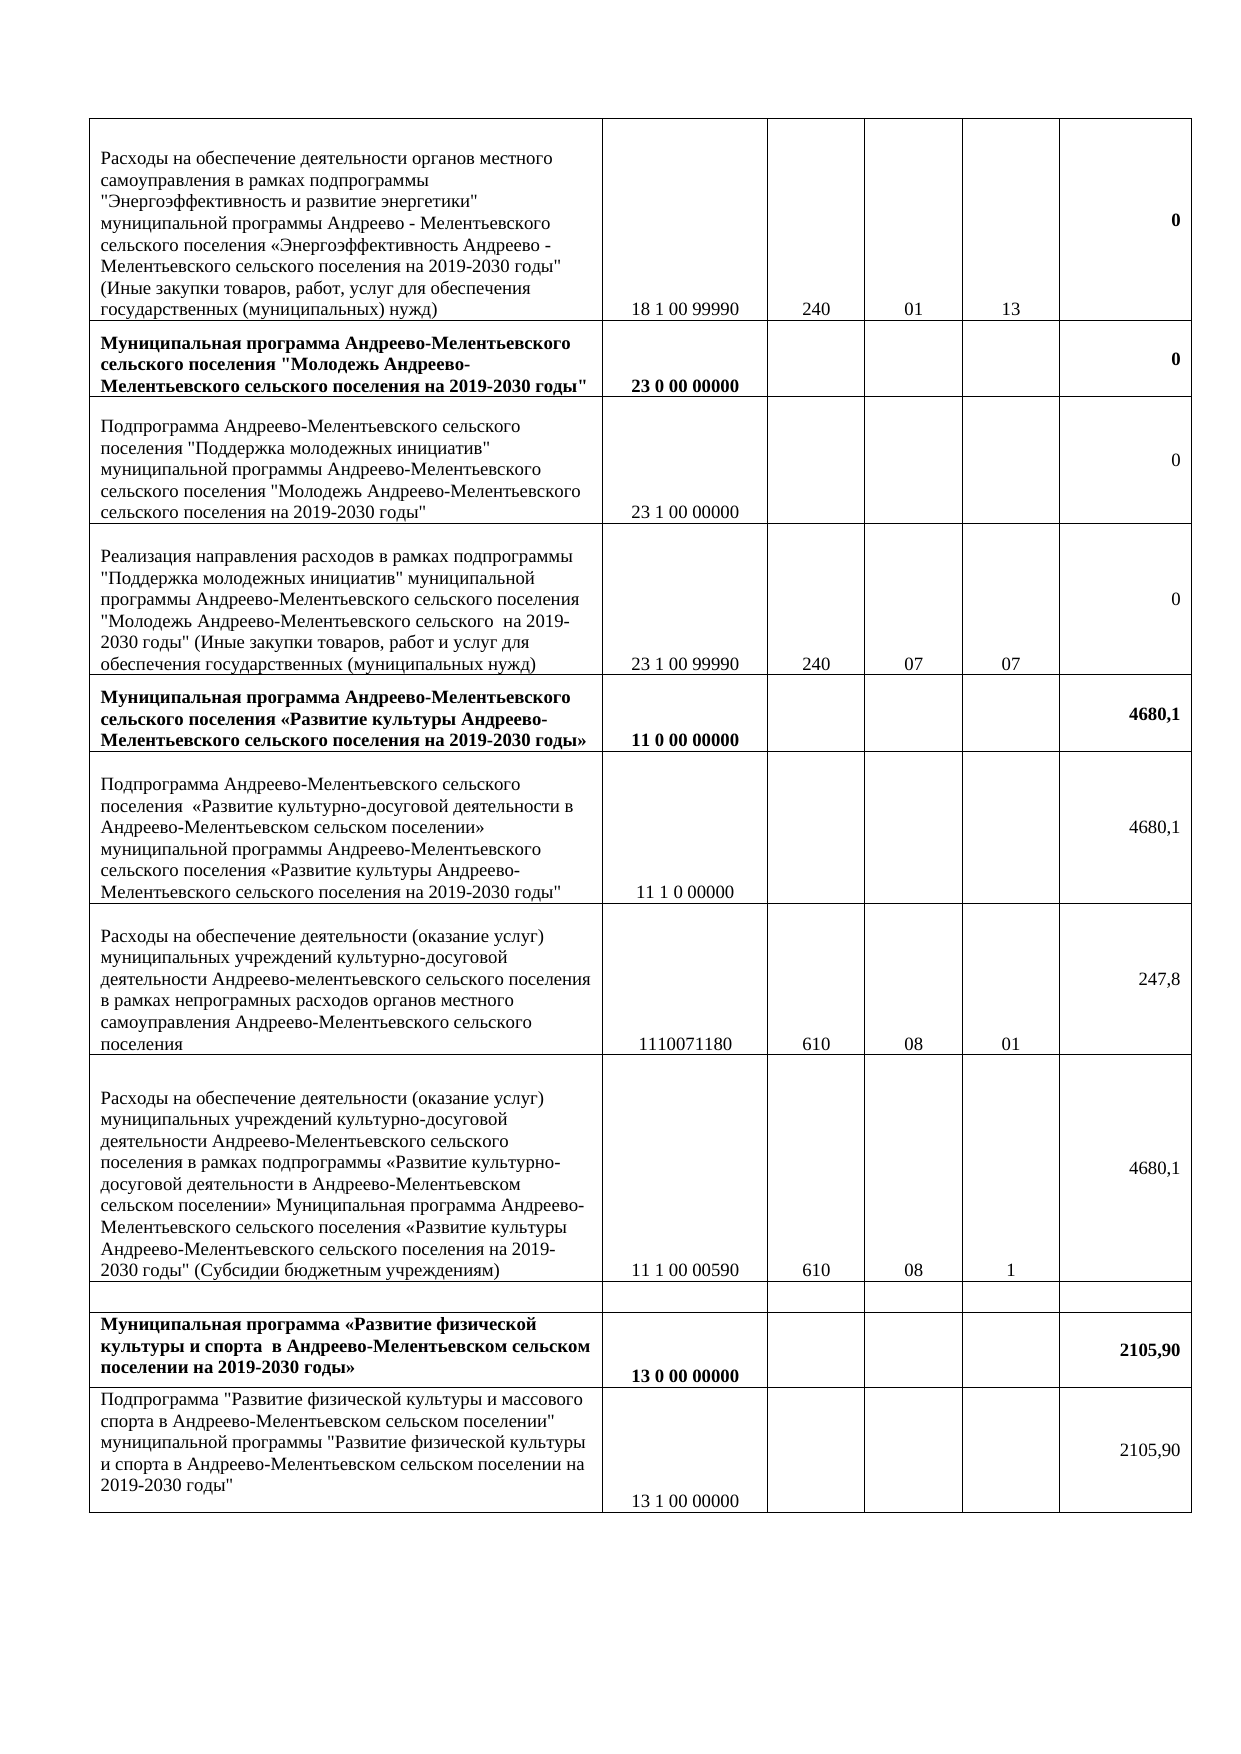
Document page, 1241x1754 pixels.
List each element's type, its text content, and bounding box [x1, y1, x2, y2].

table_cell [963, 1388, 1059, 1512]
table_cell Реализация направления расходов в рамках подпрограммы "Поддержка молодежных инициатив" муниципальной программы Андреево-Мелентьевского сельского поселения "Молодежь Андреево-Мелентьевского сельского на 2019-2030 годы" (Иные закупки товаров, работ и услуг для обеспечения государственных (муниципальных нужд) [90, 524, 602, 674]
table_cell 1 [963, 1055, 1059, 1281]
table_cell [963, 1282, 1059, 1312]
table_cell 247,8 [1060, 904, 1191, 1054]
table_cell 0 [1060, 524, 1191, 674]
table_cell 13 0 00 00000 [603, 1313, 767, 1387]
table_cell 07 [963, 524, 1059, 674]
table_cell 08 [865, 1055, 962, 1281]
table_cell Подпрограмма Андреево-Мелентьевского сельского поселения «Развитие культурно-досуговой деятельности в Андреево-Мелентьевском сельском поселении» муниципальной программы Андреево-Мелентьевского сельского поселения «Развитие культуры Андреево-Мелентьевского сельского поселения на 2019-2030 годы" [90, 752, 602, 902]
table_cell [865, 752, 962, 902]
table_cell 2105,90 [1060, 1313, 1191, 1387]
table_cell 240 [768, 524, 864, 674]
table_cell [768, 321, 864, 396]
table_cell 610 [768, 904, 864, 1054]
table_cell 08 [865, 904, 962, 1054]
table_cell 1110071180 [603, 904, 767, 1054]
table_cell Муниципальная программа Андреево-Мелентьевского сельского поселения «Развитие культуры Андреево-Мелентьевского сельского поселения на 2019-2030 годы» [90, 675, 602, 751]
table_cell [603, 1282, 767, 1312]
table_cell [963, 397, 1059, 523]
table_cell 240 [768, 119, 864, 320]
table_cell 4680,1 [1060, 675, 1191, 751]
table_cell 0 [1060, 397, 1191, 523]
table_cell 07 [865, 524, 962, 674]
table_cell Расходы на обеспечение деятельности (оказание услуг) муниципальных учреждений культурно-досуговой деятельности Андреево-мелентьевского сельского поселения в рамках непрограмных расходов органов местного самоуправления Андреево-Мелентьевского сельского поселения [90, 904, 602, 1054]
table_cell 13 1 00 00000 [603, 1388, 767, 1512]
table_cell [865, 397, 962, 523]
table_cell [963, 1313, 1059, 1387]
table_cell [768, 752, 864, 902]
table_cell 0 [1060, 119, 1191, 320]
table_cell Расходы на обеспечение деятельности органов местного самоуправления в рамках подпрограммы "Энергоэффективность и развитие энергетики" муниципальной программы Андреево - Мелентьевского сельского поселения «Энергоэффективность Андреево - Мелентьевского сельского поселения на 2019-2030 годы" (Иные закупки товаров, работ, услуг для обеспечения государственных (муниципальных) нужд) [90, 119, 602, 320]
table_cell [1060, 1282, 1191, 1312]
table_cell Муниципальная программа Андреево-Мелентьевского сельского поселения "Молодежь Андреево-Мелентьевского сельского поселения на 2019-2030 годы" [90, 321, 602, 396]
table_cell [768, 397, 864, 523]
table_cell Подпрограмма "Развитие физической культуры и массового спорта в Андреево-Мелентьевском сельском поселении" муниципальной программы "Развитие физической культуры и спорта в Андреево-Мелентьевском сельском поселении на 2019-2030 годы" [90, 1388, 602, 1512]
table_cell 23 0 00 00000 [603, 321, 767, 396]
table_cell [865, 1313, 962, 1387]
table_cell [963, 752, 1059, 902]
table_cell 11 0 00 00000 [603, 675, 767, 751]
table_cell 4680,1 [1060, 752, 1191, 902]
table_cell 4680,1 [1060, 1055, 1191, 1281]
table_cell [90, 1282, 602, 1312]
table_cell [768, 1388, 864, 1512]
table_cell 18 1 00 99990 [603, 119, 767, 320]
table_cell Подпрограмма Андреево-Мелентьевского сельского поселения "Поддержка молодежных инициатив" муниципальной программы Андреево-Мелентьевского сельского поселения "Молодежь Андреево-Мелентьевского сельского поселения на 2019-2030 годы" [90, 397, 602, 523]
table_cell 23 1 00 00000 [603, 397, 767, 523]
table_cell [768, 1282, 864, 1312]
table_cell Муниципальная программа «Развитие физической культуры и спорта в Андреево-Мелентьевском сельском поселении на 2019-2030 годы» [90, 1313, 602, 1387]
table_cell 11 1 00 00590 [603, 1055, 767, 1281]
table_cell Расходы на обеспечение деятельности (оказание услуг) муниципальных учреждений культурно-досуговой деятельности Андреево-Мелентьевского сельского поселения в рамках подпрограммы «Развитие культурно-досуговой деятельности в Андреево-Мелентьевском сельском поселении» Муниципальная программа Андреево-Мелентьевского сельского поселения «Развитие культуры Андреево-Мелентьевского сельского поселения на 2019-2030 годы" (Субсидии бюджетным учреждениям) [90, 1055, 602, 1281]
table_cell [865, 321, 962, 396]
table_cell [768, 675, 864, 751]
table_cell 01 [963, 904, 1059, 1054]
table_cell [963, 321, 1059, 396]
table_cell 11 1 0 00000 [603, 752, 767, 902]
table_cell 2105,90 [1060, 1388, 1191, 1512]
table_cell 610 [768, 1055, 864, 1281]
table_cell 0 [1060, 321, 1191, 396]
table_cell 23 1 00 99990 [603, 524, 767, 674]
table_cell [963, 675, 1059, 751]
table_cell [865, 1388, 962, 1512]
table_cell 01 [865, 119, 962, 320]
table_cell [768, 1313, 864, 1387]
table_cell 13 [963, 119, 1059, 320]
table_cell [865, 1282, 962, 1312]
table_cell [865, 675, 962, 751]
